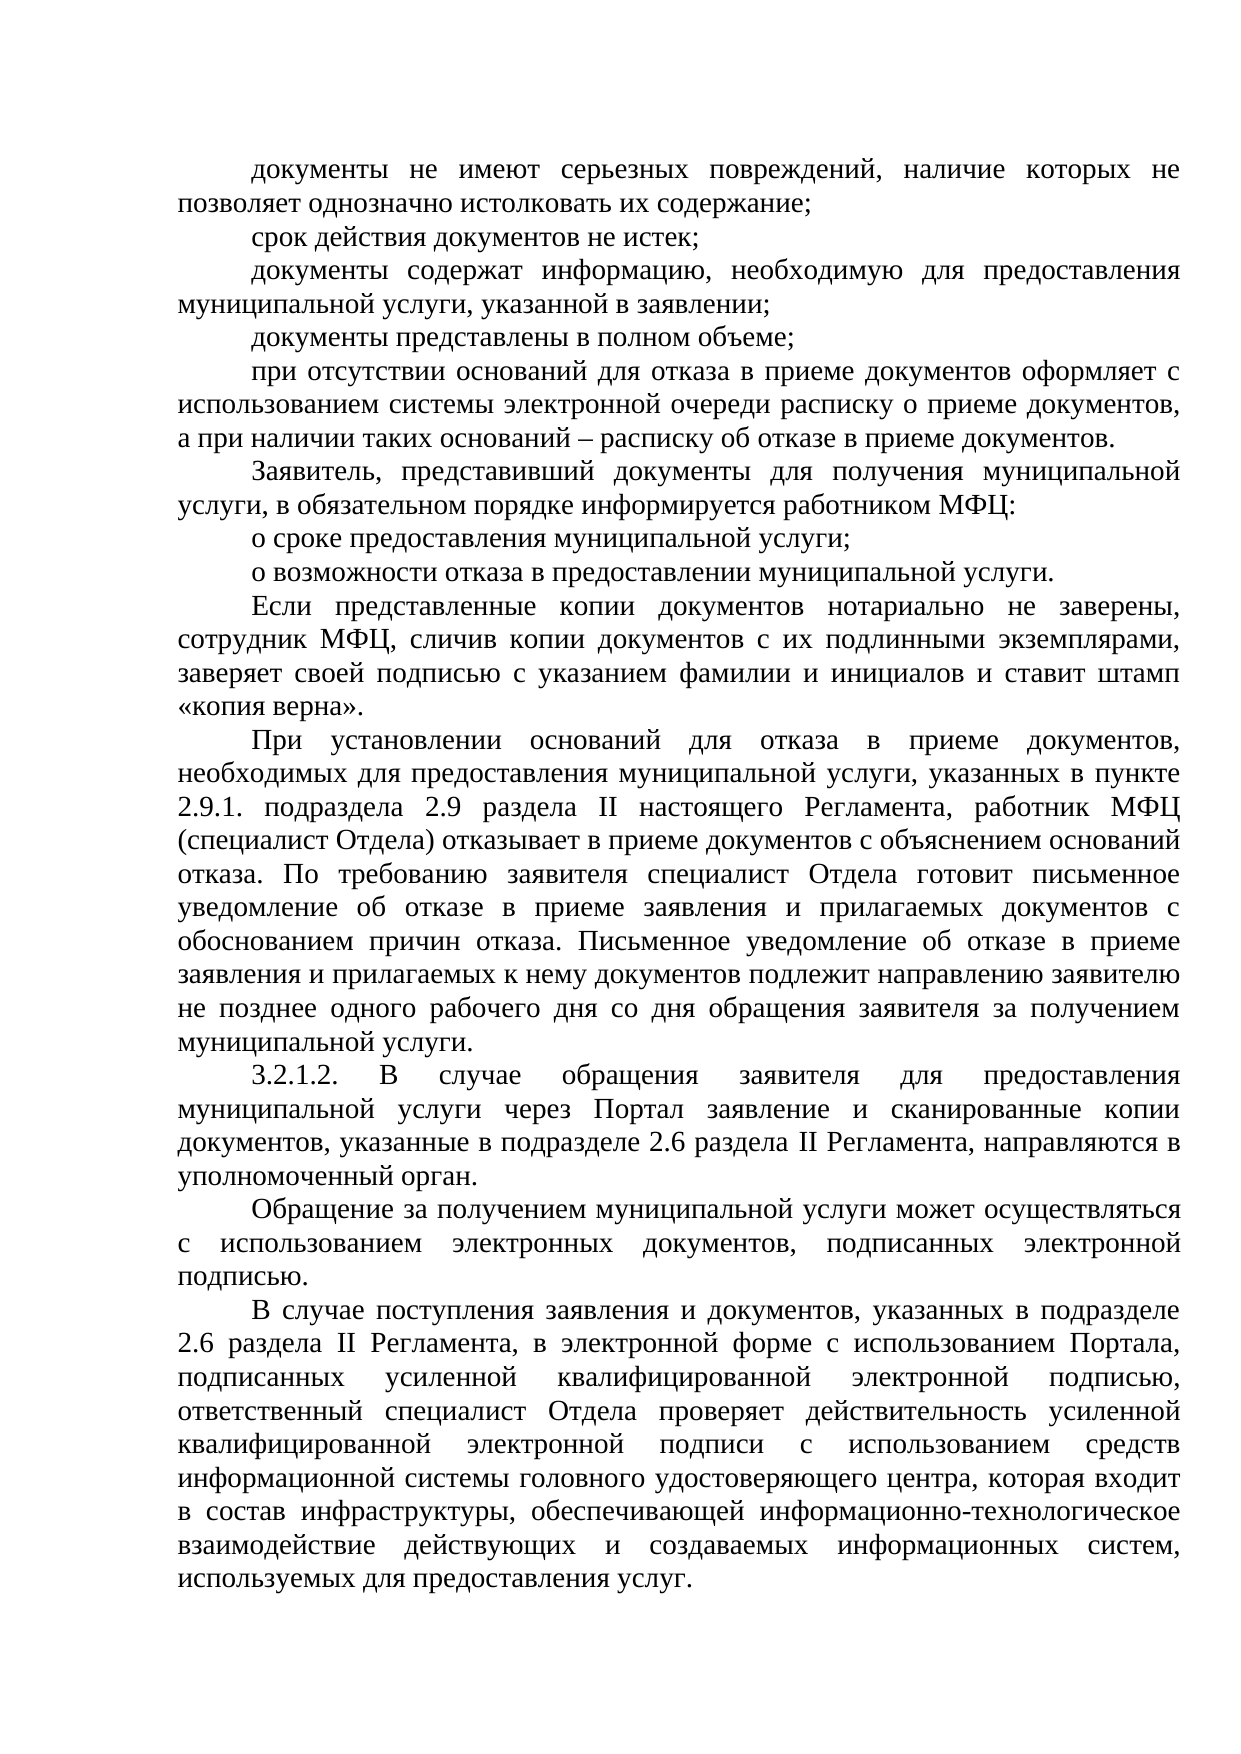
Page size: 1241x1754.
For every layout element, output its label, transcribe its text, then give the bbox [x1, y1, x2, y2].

text о возможности отказа в предоставлении муниципальной услуги. [177, 554, 1181, 588]
text Обращение за получением муниципальной услуги может осуществляться с использованием электронных документов, подписанных электронной подписью. [177, 1191, 1182, 1292]
text 3.2.1.2. В случае обращения заявителя для предоставления муниципальной услуги через Портал заявление и сканированные копии документов, указанные в подразделе 2.6 раздела II Регламента, направляются в уполномоченный орган. [177, 1057, 1181, 1191]
text Если представленные копии документов нотариально не заверены, сотрудник МФЦ, сличив копии документов с их подлинными экземплярами, заверяет своей подписью с указанием фамилии и инициалов и ставит штамп «копия верна». [177, 588, 1181, 722]
text При установлении оснований для отказа в приеме документов, необходимых для предоставления муниципальной услуги, указанных в пункте 2.9.1. подраздела 2.9 раздела II настоящего Регламента, работник МФЦ (специалист Отдела) отказывает в приеме документов с объяснением оснований отказа. По требованию заявителя специалист Отдела готовит письменное уведомление об отказе в приеме заявления и прилагаемых документов с обоснованием причин отказа. Письменное уведомление об отказе в приеме заявления и прилагаемых к нему документов подлежит направлению заявителю не позднее одного рабочего дня со дня обращения заявителя за получением муниципальной услуги. [177, 722, 1181, 1057]
text срок действия документов не истек; [177, 219, 1181, 252]
text В случае поступления заявления и документов, указанных в подразделе 2.6 раздела II Регламента, в электронной форме с использованием Портала, подписанных усиленной квалифицированной электронной подписью, ответственный специалист Отдела проверяет действительность усиленной квалифицированной электронной подписи с использованием средств информационной системы головного удостоверяющего центра, которая входит в состав инфраструктуры, обеспечивающей информационно-технологическое взаимодействие действующих и создаваемых информационных систем, используемых для предоставления услуг. [177, 1292, 1181, 1594]
text Заявитель, представивший документы для получения муниципальной услуги, в обязательном порядке информируется работником МФЦ: [177, 453, 1181, 521]
text документы не имеют серьезных повреждений, наличие которых не позволяет однозначно истолковать их содержание; [177, 152, 1181, 219]
text документы представлены в полном объеме; [177, 319, 1181, 353]
text при отсутствии оснований для отказа в приеме документов оформляет с использованием системы электронной очереди расписку о приеме документов, а при наличии таких оснований – расписку об отказе в приеме документов. [177, 353, 1181, 453]
text о сроке предоставления муниципальной услуги; [177, 521, 1181, 554]
text документы содержат информацию, необходимую для предоставления муниципальной услуги, указанной в заявлении; [177, 252, 1181, 319]
